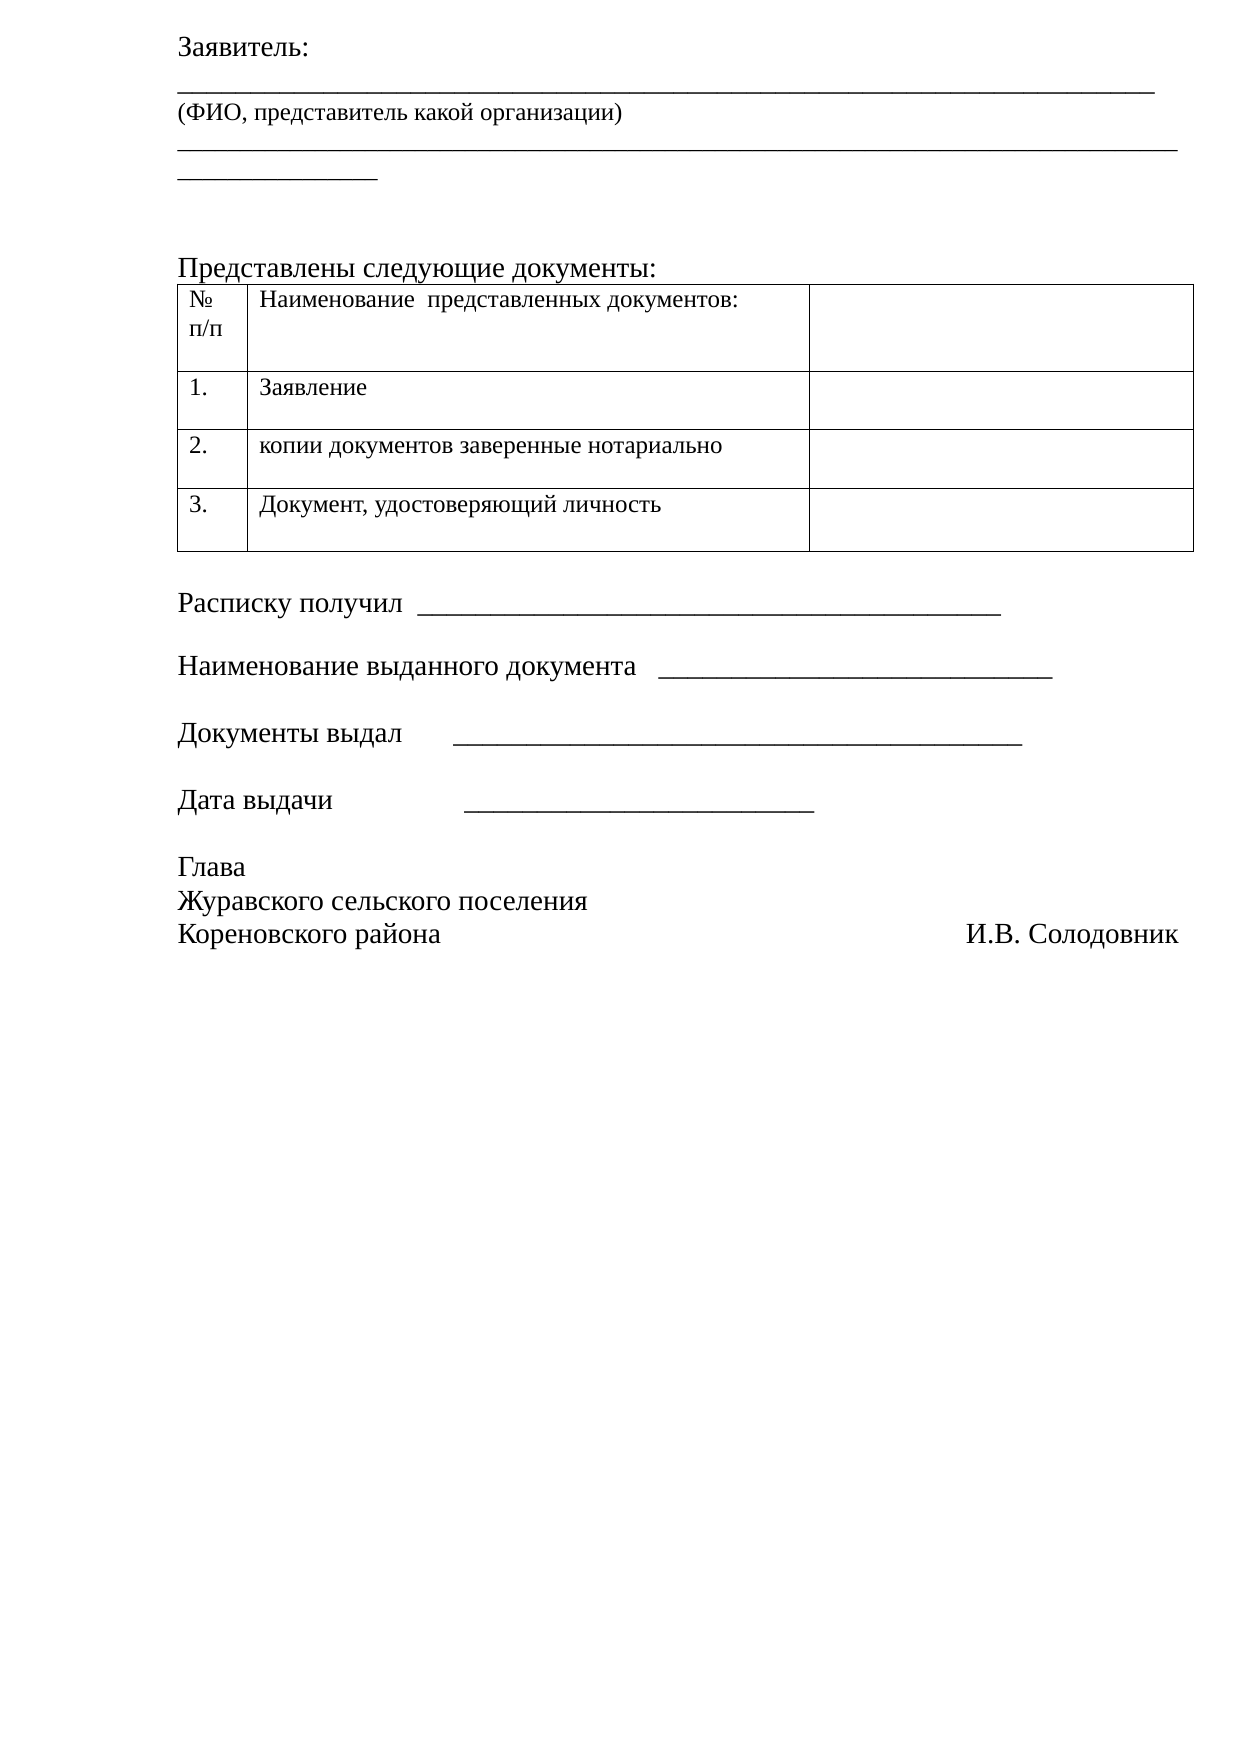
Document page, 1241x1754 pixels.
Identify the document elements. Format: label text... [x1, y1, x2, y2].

table_cell 3. [178, 489, 247, 551]
text Расписку получил ________________________________________ [177, 586, 1181, 619]
table_header № п/п [178, 285, 247, 371]
table_cell 1. [178, 372, 247, 429]
table_cell копии документов заверенные нотариально [248, 430, 809, 488]
text Дата выдачи ________________________ [177, 782, 1181, 816]
text Журавского сельского поселения [177, 883, 1181, 916]
text (ФИО, представитель какой организации) ________________________________________________________________________________________________ [177, 97, 1181, 183]
text Кореновского района И.В. Солодовник [177, 916, 1181, 950]
table_header [810, 285, 1193, 371]
table_cell 2. [178, 430, 247, 488]
table_cell [810, 489, 1193, 551]
table_cell [810, 372, 1193, 429]
table_header Наименование представленных документов: [248, 285, 809, 371]
text Представлены следующие документы: [177, 250, 1181, 283]
text Документы выдал _______________________________________ [177, 715, 1181, 748]
text Заявитель: ___________________________________________________________________ [177, 29, 1181, 97]
text Наименование выданного документа ___________________________ [177, 648, 1181, 681]
table_cell Заявление [248, 372, 809, 429]
text Глава [177, 849, 1181, 883]
table_cell [810, 430, 1193, 488]
table_cell Документ, удостоверяющий личность [248, 489, 809, 551]
